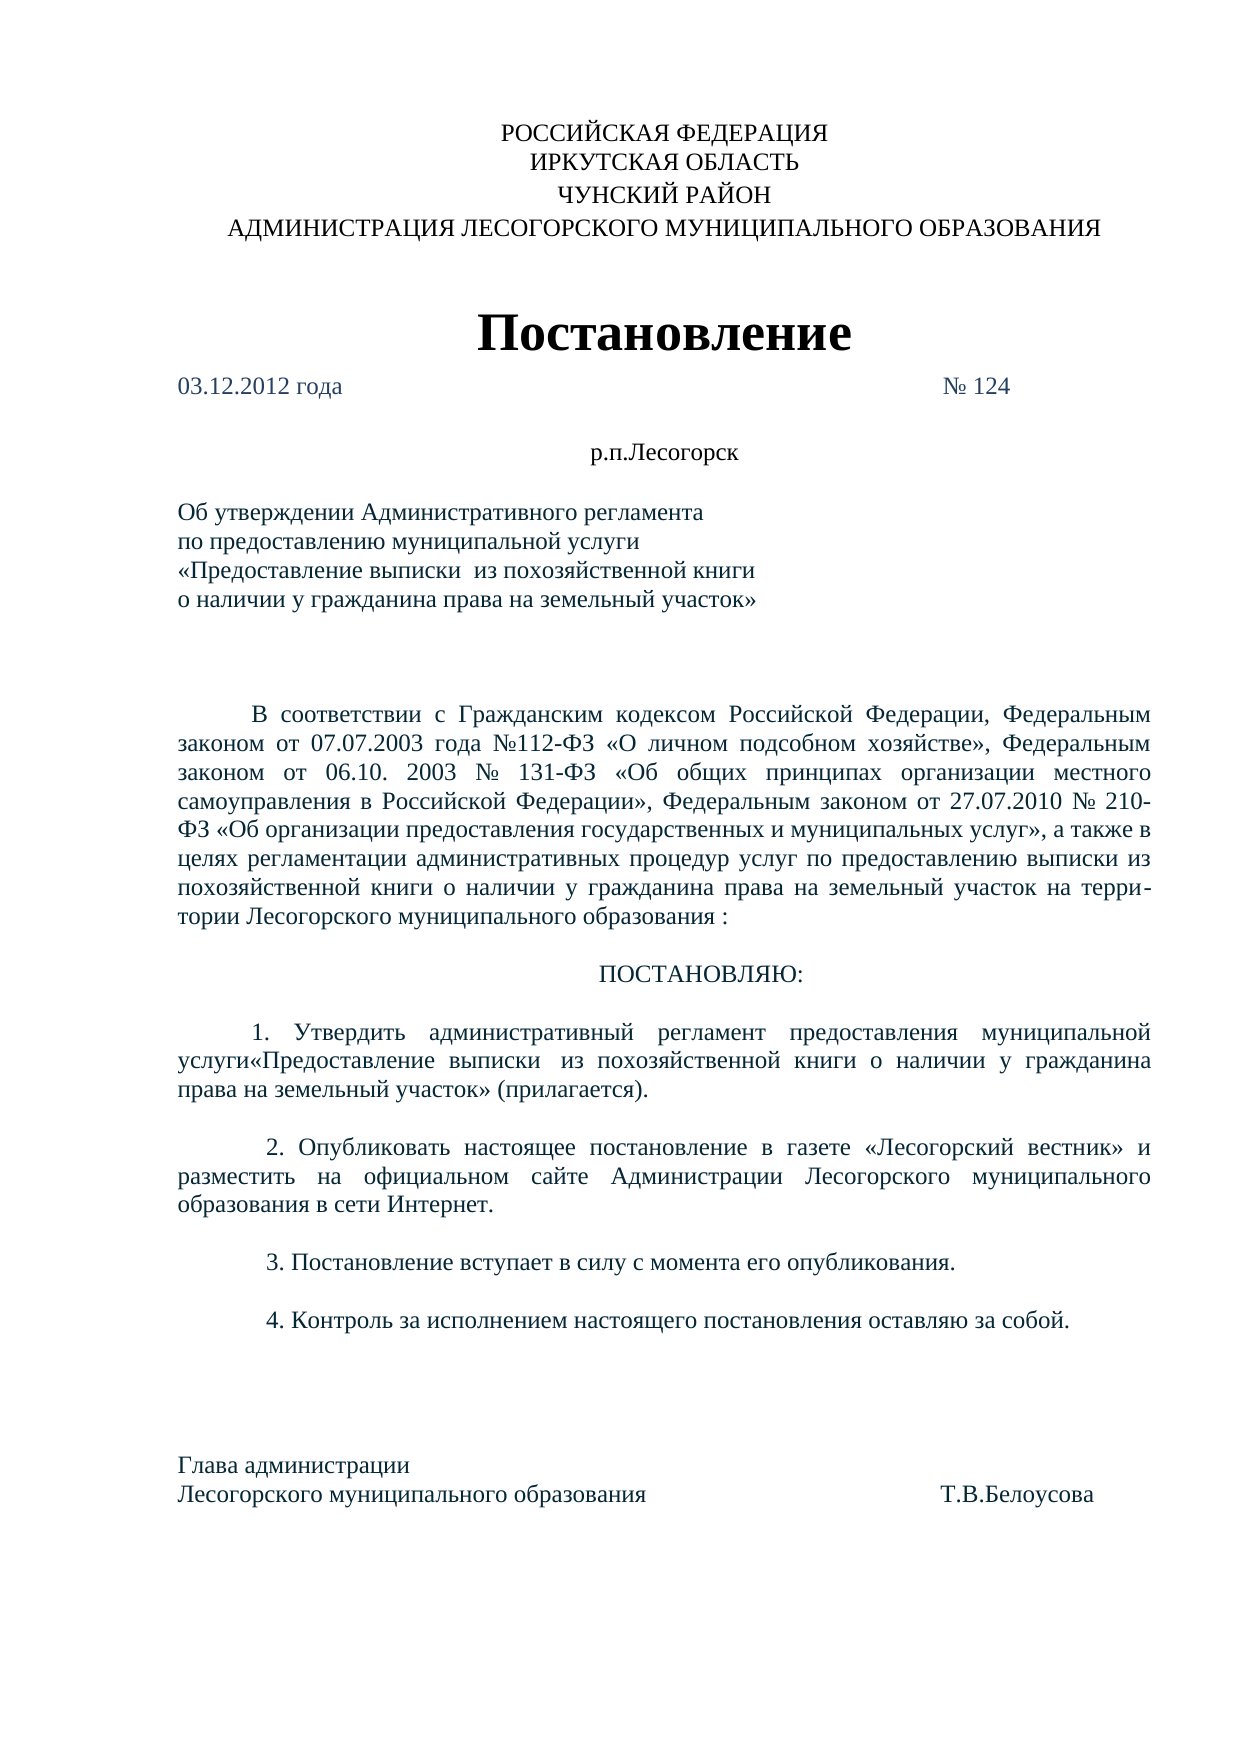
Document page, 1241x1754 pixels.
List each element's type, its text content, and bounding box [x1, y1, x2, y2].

subtitle Постановление [177, 300, 1152, 362]
text р.п.Лесогорск [177, 437, 1152, 466]
text 2. Опубликовать настоящее постановление в газете «Лесогорский вестник» и разместить на официальном сайте Администрации Лесогорского муниципального образования в сети Интернет. [177, 1132, 1152, 1218]
text 4. Контроль за исполнением настоящего постановления оставляю за собой. [177, 1305, 1152, 1334]
text В соответствии с Гражданским кодексом Российской Федерации, Федеральным законом от 07.07.2003 года №112-ФЗ «О личном подсобном хозяйстве», Федеральным законом от 06.10. 2003 № 131-ФЗ «Об общих принципах организации местного самоуправления в Российской Федерации», Федеральным законом от 27.07.2010 № 210-ФЗ «Об организации предоставления государственных и муниципальных услуг», а также в целях регламентации административных процедур услуг по предоставлению выписки из похозяйственной книги о наличии у гражданина права на земельный участок на территории Лесогорского муниципального образования : [177, 699, 1152, 929]
text по предоставлению муниципальной услуги [177, 526, 1152, 555]
text «Предоставление выписки из похозяйственной книги [177, 555, 1152, 584]
text ПОСТАНОВЛЯЮ: [177, 959, 1152, 987]
title РОССИЙСКАЯ ФЕДЕРАЦИЯ [177, 118, 1152, 147]
text администрациЯ ЛЕСОГОРСКОГО МУНИЦИПАЛЬНОГО ОБРАЗОВАНИЯ [177, 213, 1152, 242]
text 3. Постановление вступает в силу с момента его опубликования. [177, 1247, 1152, 1276]
text ИРКУТСКАЯ ОБЛАСТЬ [177, 147, 1152, 176]
text 1. Утвердить административный регламент предоставления муниципальной услуги«Предоставление выписки из похозяйственной книги о наличии у гражданина права на земельный участок» (прилагается). [177, 1017, 1152, 1103]
text о наличии у гражданина права на земельный участок» [177, 584, 1152, 612]
text Об утверждении Административного регламента [177, 497, 1152, 526]
subtitle 03.12.2012 года № 124 [177, 371, 1152, 400]
text ЧУНСКИЙ РАЙОН [177, 180, 1152, 209]
text Глава администрации [177, 1450, 1152, 1479]
text Лесогорского муниципального образования Т.В.Белоусова [177, 1479, 1152, 1507]
